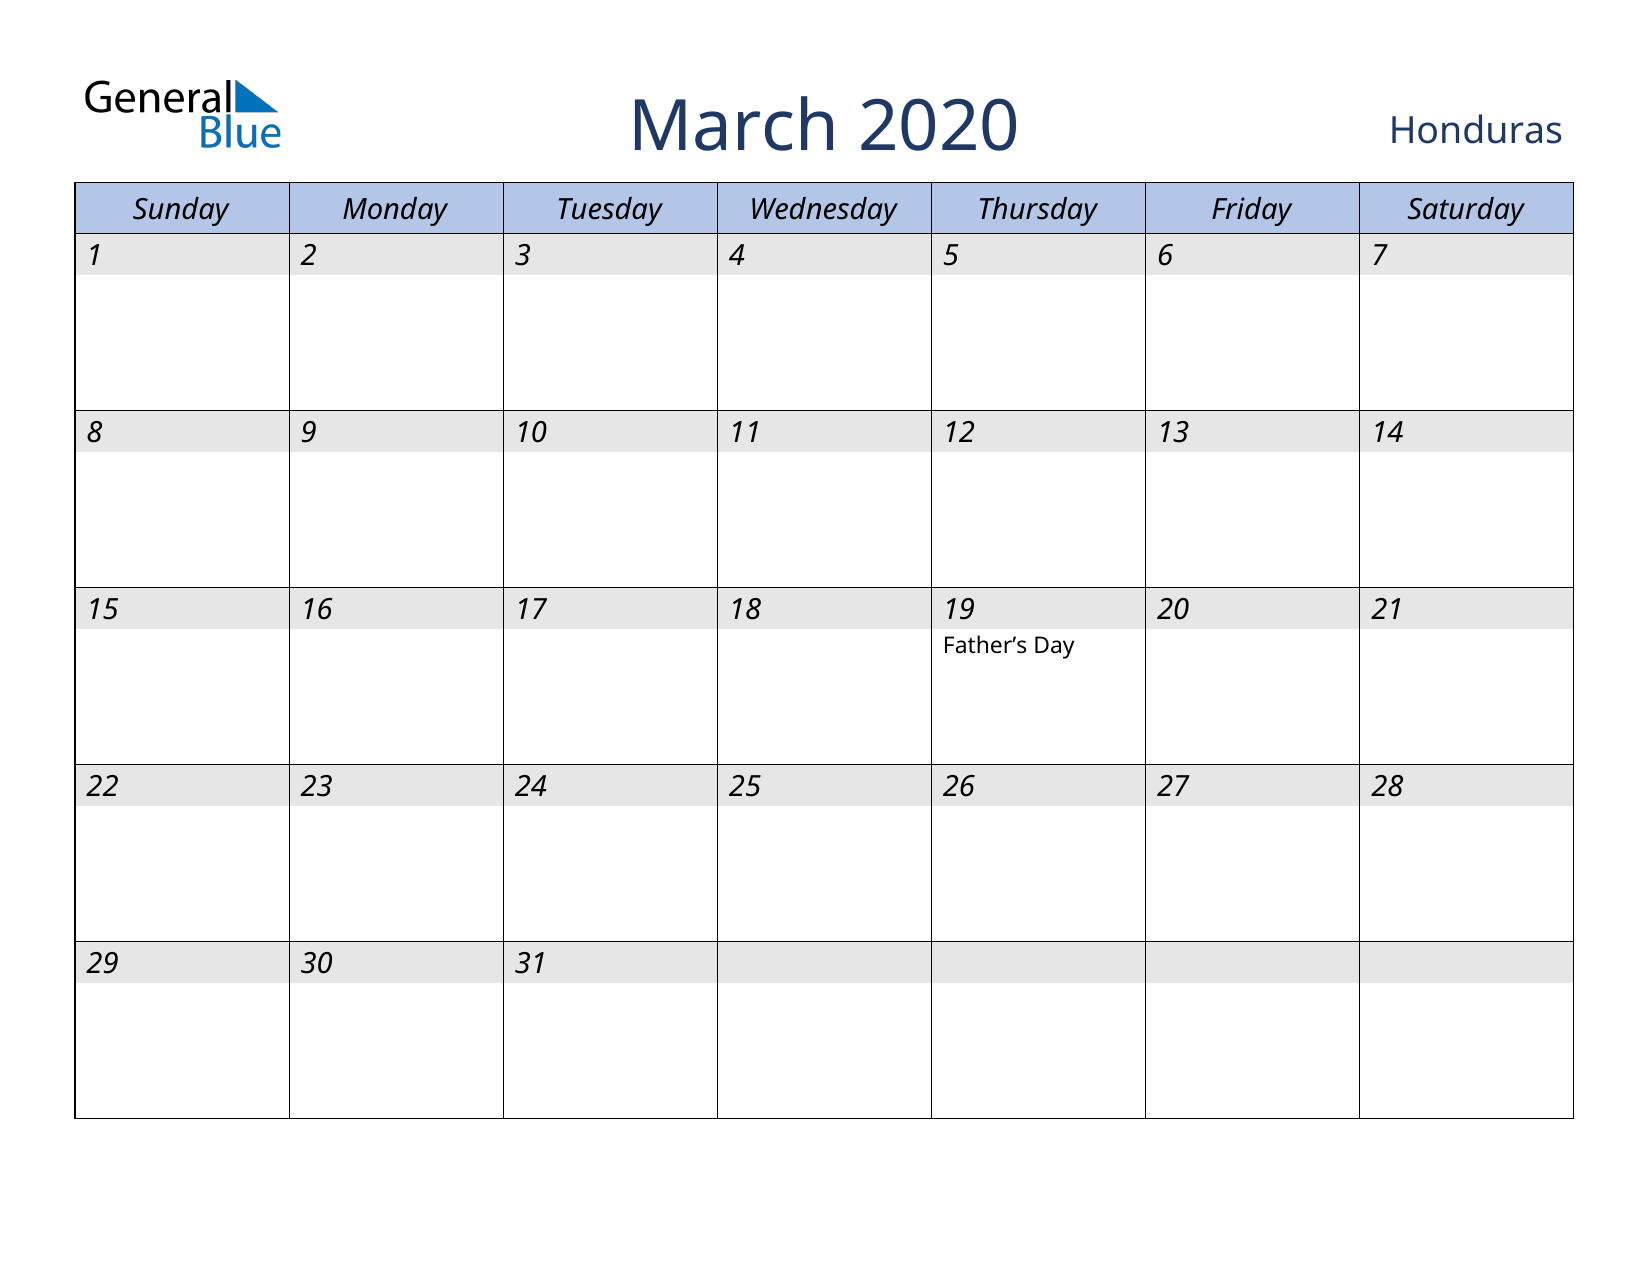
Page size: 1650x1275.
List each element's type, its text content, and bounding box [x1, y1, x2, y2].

table_cell 12 [932, 411, 1145, 452]
table_cell [1360, 806, 1573, 941]
table_cell 9 [290, 411, 503, 452]
table_cell 1 [76, 234, 289, 275]
table_cell [718, 275, 931, 410]
table_cell [1146, 629, 1359, 764]
table_cell [932, 942, 1145, 983]
table_cell [290, 275, 503, 410]
table_cell 26 [932, 765, 1145, 806]
table_cell 31 [504, 942, 717, 983]
table_cell [932, 983, 1145, 1118]
table_cell [504, 629, 717, 764]
table_cell [504, 806, 717, 941]
table_cell [290, 983, 503, 1118]
table_cell [504, 452, 717, 587]
table_cell Friday [1146, 183, 1359, 233]
table_cell [932, 806, 1145, 941]
table_cell 10 [504, 411, 717, 452]
table_cell [1146, 942, 1359, 983]
table_cell [932, 452, 1145, 587]
table_cell Thursday [932, 183, 1145, 233]
table_cell 20 [1146, 588, 1359, 629]
table_cell [76, 983, 289, 1118]
table_cell 16 [290, 588, 503, 629]
table_cell 28 [1360, 765, 1573, 806]
table_cell 14 [1360, 411, 1573, 452]
table_header [75, 75, 503, 182]
table_cell 2 [290, 234, 503, 275]
table_cell 30 [290, 942, 503, 983]
table_cell 7 [1360, 234, 1573, 275]
table_cell 25 [718, 765, 931, 806]
table_cell [290, 452, 503, 587]
table_cell [1146, 983, 1359, 1118]
table_cell [718, 983, 931, 1118]
table_cell Father’s Day [932, 629, 1145, 764]
table_header Honduras [1146, 75, 1574, 182]
table_cell 22 [76, 765, 289, 806]
table_cell [1360, 942, 1573, 983]
table_cell Monday [290, 183, 503, 233]
table_cell [76, 806, 289, 941]
table_cell [1146, 275, 1359, 410]
table_cell [718, 942, 931, 983]
picture [85, 80, 281, 148]
table_cell [76, 452, 289, 587]
table_cell [1360, 983, 1573, 1118]
table_cell [1360, 629, 1573, 764]
table_cell [718, 629, 931, 764]
table_cell 17 [504, 588, 717, 629]
table_cell 13 [1146, 411, 1359, 452]
table_cell 21 [1360, 588, 1573, 629]
table_cell [504, 983, 717, 1118]
table_cell 19 [932, 588, 1145, 629]
table_cell 3 [504, 234, 717, 275]
table_cell 11 [718, 411, 931, 452]
table_cell [1146, 806, 1359, 941]
table_cell Sunday [76, 183, 289, 233]
table_cell 8 [76, 411, 289, 452]
table_cell [718, 452, 931, 587]
table_cell [76, 275, 289, 410]
table_cell 24 [504, 765, 717, 806]
table_cell 5 [932, 234, 1145, 275]
table_cell Wednesday [718, 183, 931, 233]
table_cell 23 [290, 765, 503, 806]
table_cell [1146, 452, 1359, 587]
table_cell Saturday [1360, 183, 1573, 233]
table_cell 29 [76, 942, 289, 983]
table_cell 18 [718, 588, 931, 629]
table_cell Tuesday [504, 183, 717, 233]
table_cell 15 [76, 588, 289, 629]
table_cell 6 [1146, 234, 1359, 275]
table_cell 4 [718, 234, 931, 275]
table_cell [1360, 452, 1573, 587]
table_cell [718, 806, 931, 941]
table_header March 2020 [503, 75, 1146, 182]
table_cell [932, 275, 1145, 410]
table_cell [1360, 275, 1573, 410]
table_cell [504, 275, 717, 410]
table_cell [290, 629, 503, 764]
table_cell [76, 629, 289, 764]
table_cell [290, 806, 503, 941]
table_cell 27 [1146, 765, 1359, 806]
